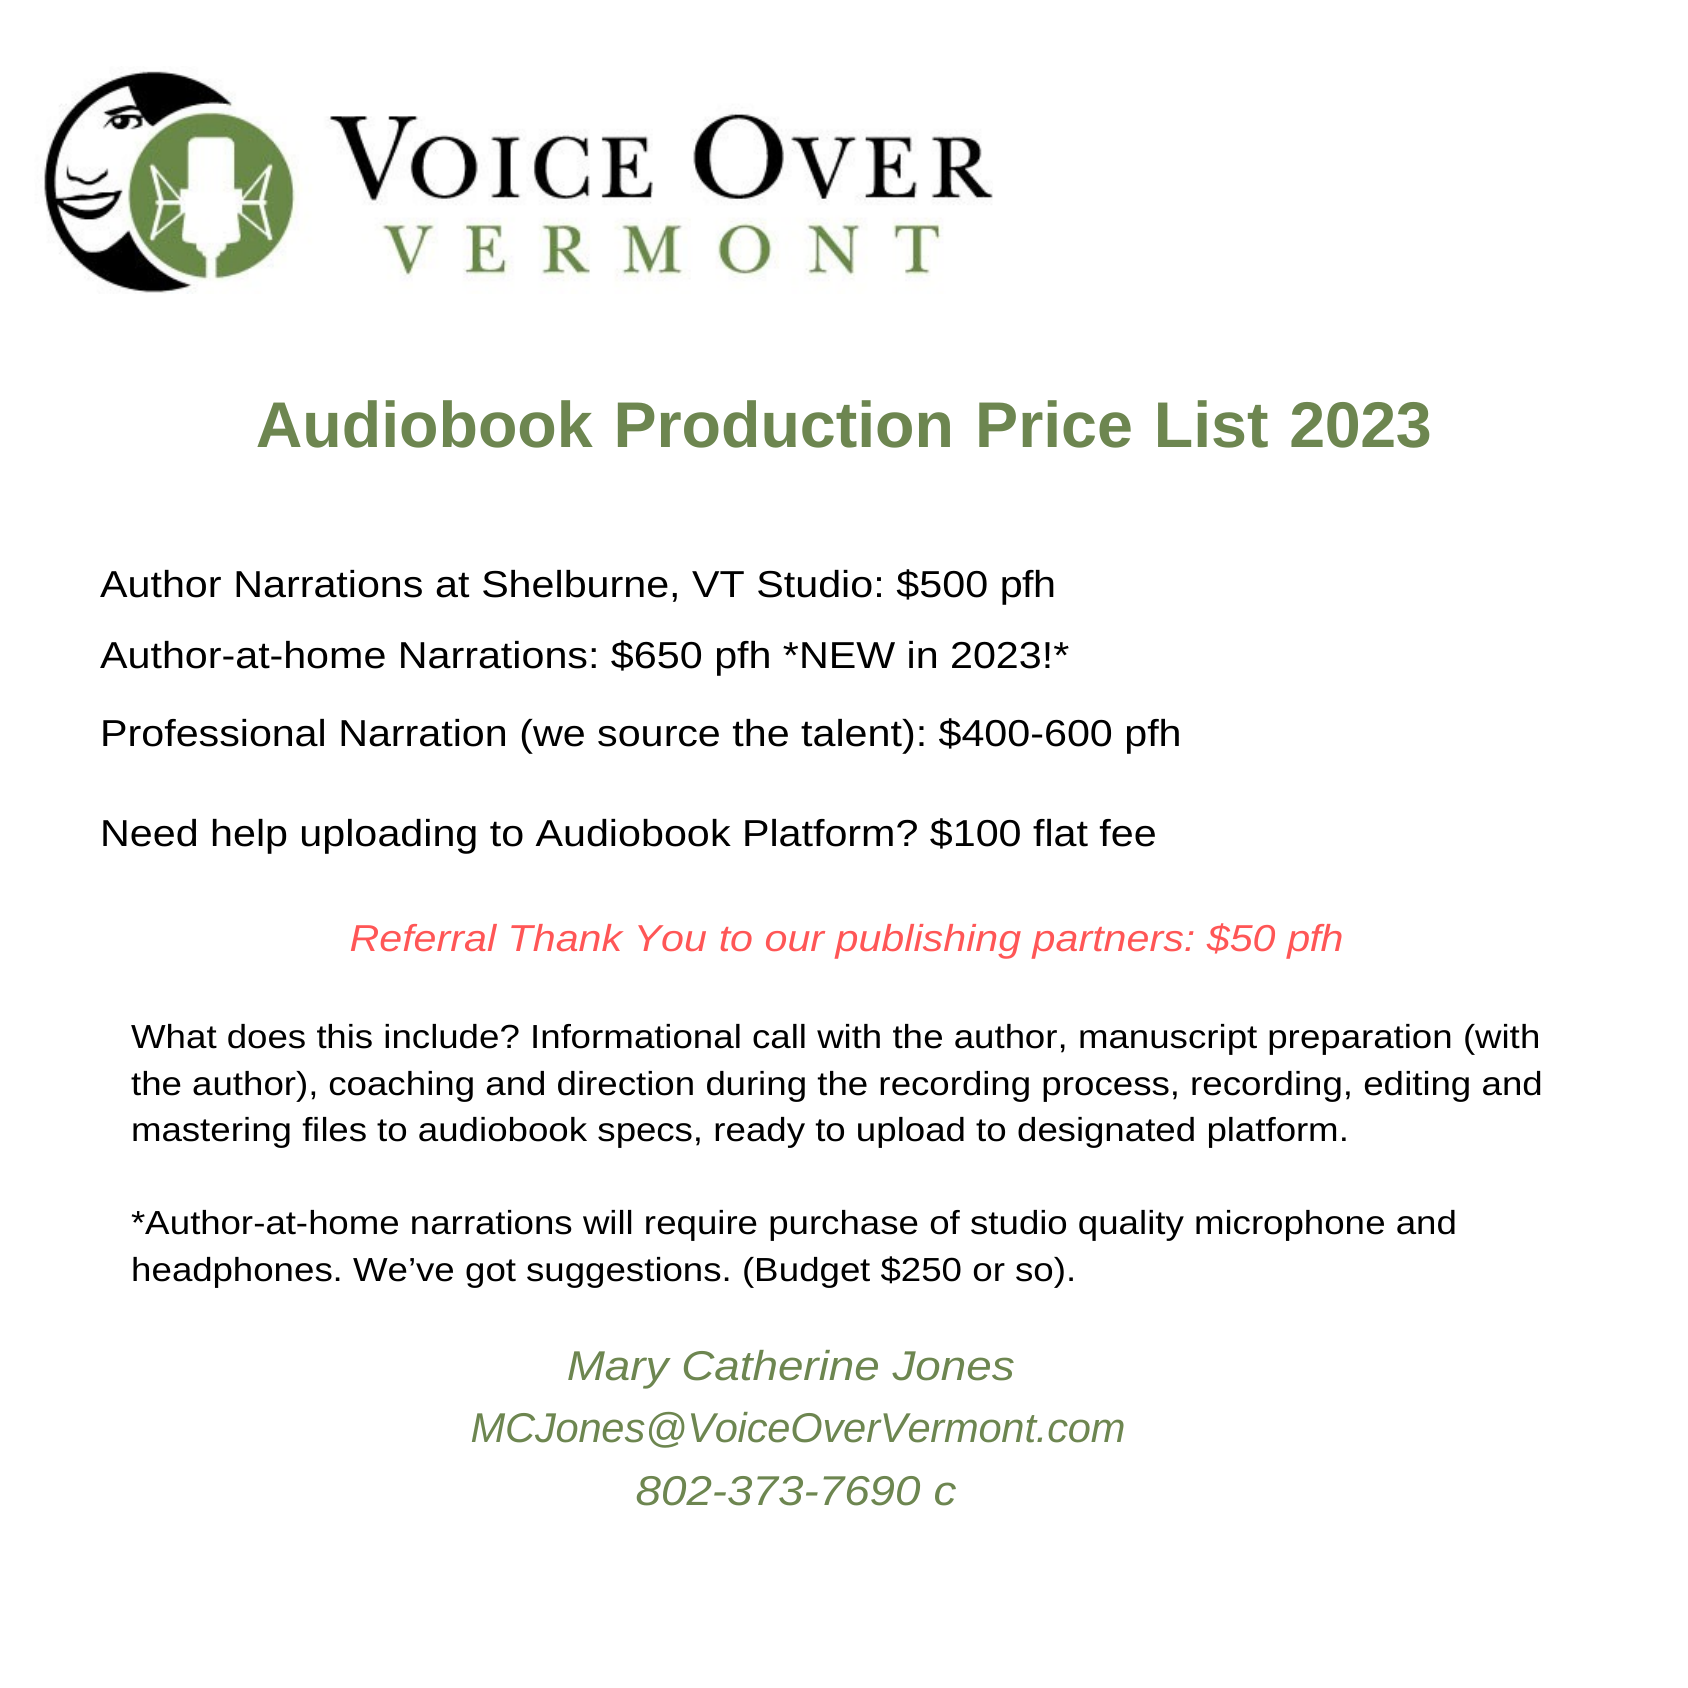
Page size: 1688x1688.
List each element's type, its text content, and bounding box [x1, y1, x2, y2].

text What does this include? Informational call with the author, manuscript preparation (with the author), coaching and direction during the recording process, recording, editing and mastering files to audiobook specs, ready to upload to designated platform. [131, 1017, 1564, 1149]
picture [34, 66, 994, 294]
text Mary Catherine Jones MCJones@VoiceOverVermont.com 802-373-7690 c [432, 1341, 1153, 1514]
text Author Narrations at Shelburne, VT Studio: $500 pfh [100, 562, 1564, 605]
text Referral Thank You to our publishing partners: $50 pfh [254, 916, 1443, 959]
text *Author-at-home narrations will require purchase of studio quality microphone and headphones. We’ve got suggestions. (Budget $250 or so). [131, 1203, 1564, 1288]
title Audiobook Production Price List 2023 [254, 386, 1434, 461]
text Author-at-home Narrations: $650 pfh *NEW in 2023!* [100, 633, 1498, 677]
text Professional Narration (we source the talent): $400-600 pfh [100, 711, 1498, 754]
text Need help uploading to Audiobook Platform? $100 flat fee [100, 811, 1498, 854]
